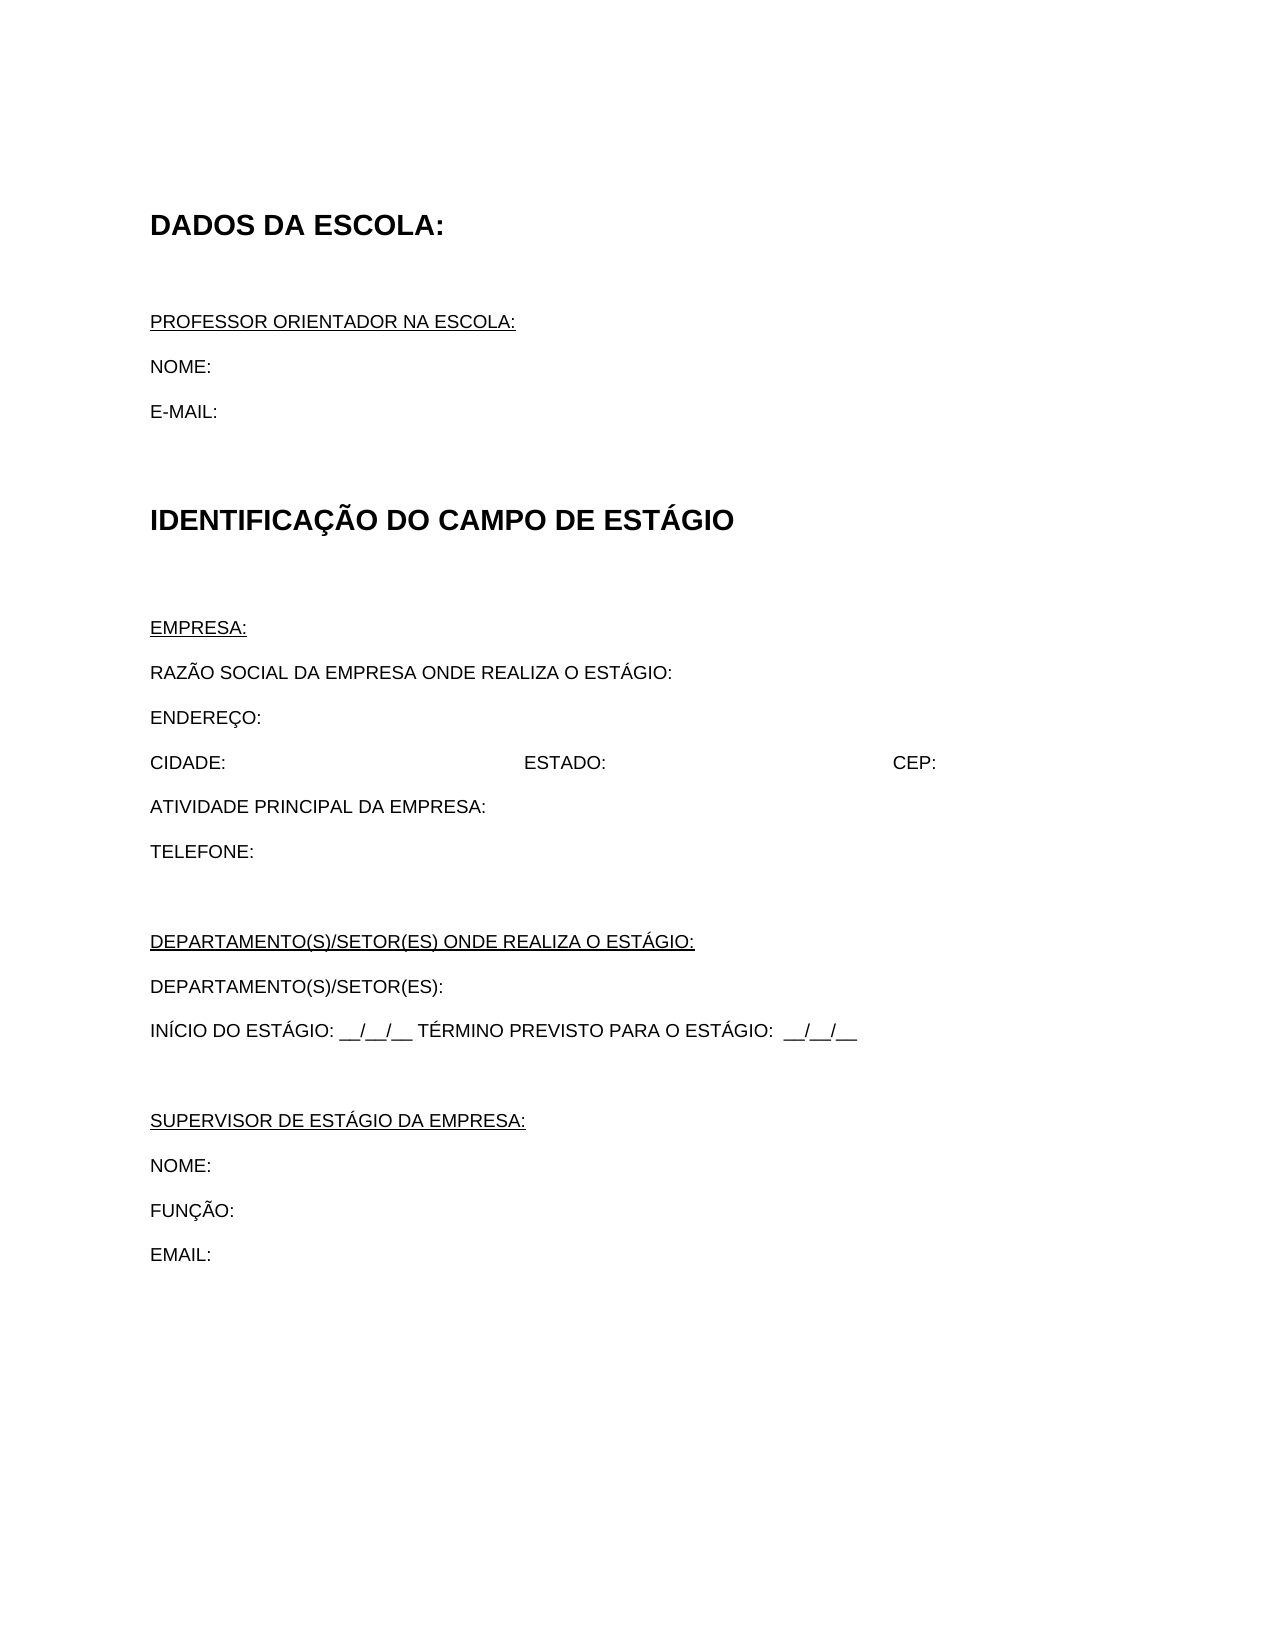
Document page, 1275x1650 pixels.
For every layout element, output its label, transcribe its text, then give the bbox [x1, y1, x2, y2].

text ATIVIDADE PRINCIPAL DA EMPRESA: [150, 796, 1125, 818]
text DEPARTAMENTO(S)/SETOR(ES) ONDE REALIZA O ESTÁGIO: [150, 931, 1125, 952]
text NOME: [150, 356, 1125, 378]
text RAZÃO SOCIAL DA EMPRESA ONDE REALIZA O ESTÁGIO: [150, 662, 1125, 683]
text E-MAIL: [150, 401, 1125, 422]
text FUNÇÃO: [150, 1199, 1125, 1221]
text INÍCIO DO ESTÁGIO: __/__/__ TÉRMINO PREVISTO PARA O ESTÁGIO: __/__/__ [150, 1020, 1125, 1042]
text ENDEREÇO: [150, 707, 1125, 728]
text NOME: [150, 1155, 1125, 1176]
subtitle DADOS DA ESCOLA: [150, 208, 1125, 242]
text EMPRESA: [150, 617, 1125, 639]
text DEPARTAMENTO(S)/SETOR(ES): [150, 976, 1125, 997]
text CIDADE: ESTADO: CEP: [150, 752, 1125, 773]
subtitle IDENTIFICAÇÃO DO CAMPO DE ESTÁGIO [150, 503, 1125, 537]
text PROFESSOR ORIENTADOR NA ESCOLA: [150, 311, 1125, 333]
text EMAIL: [150, 1244, 1125, 1266]
text SUPERVISOR DE ESTÁGIO DA EMPRESA: [150, 1110, 1125, 1131]
text TELEFONE: [150, 841, 1125, 863]
